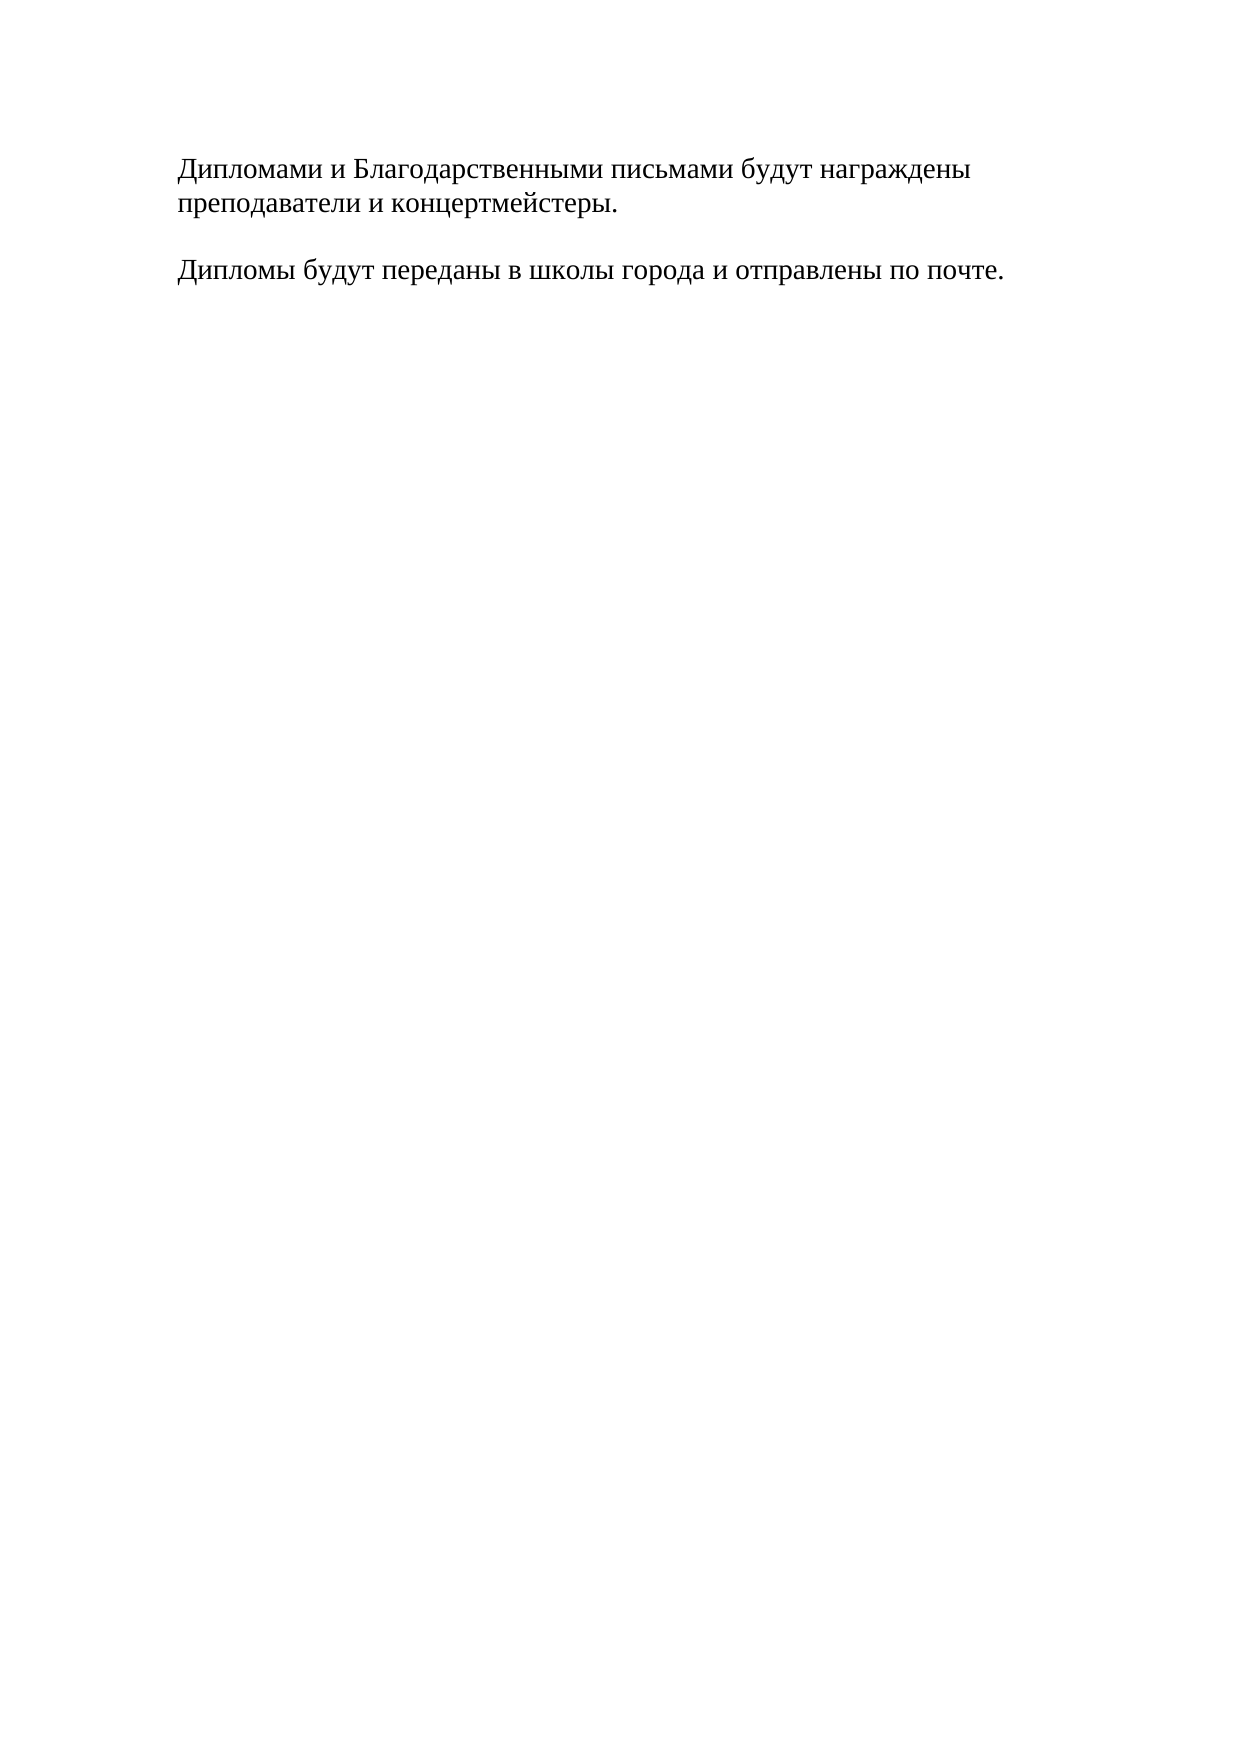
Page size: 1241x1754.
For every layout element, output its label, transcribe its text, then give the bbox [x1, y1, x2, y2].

text Дипломы будут переданы в школы города и отправлены по почте. [177, 252, 1152, 286]
text Дипломами и Благодарственными письмами будут награждены преподаватели и концертмейстеры. [177, 152, 1152, 219]
